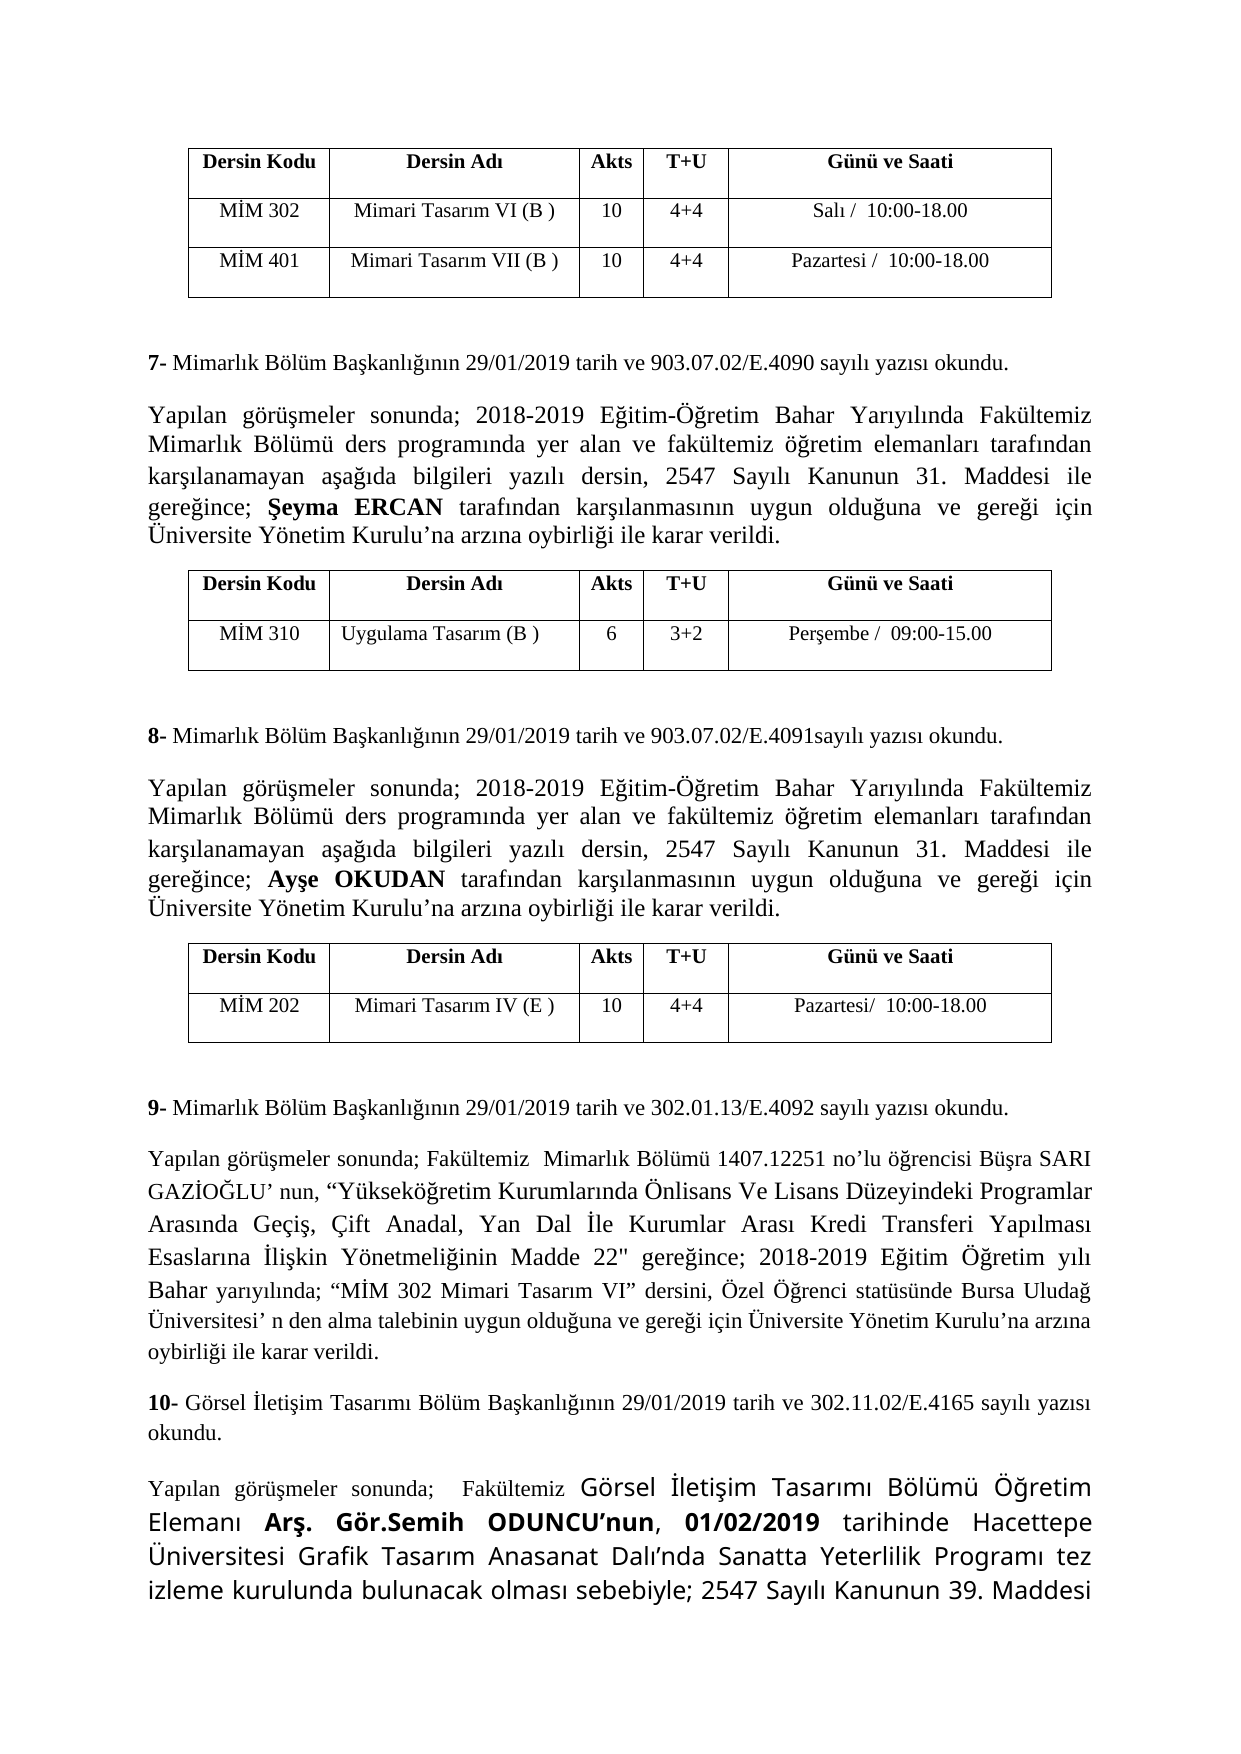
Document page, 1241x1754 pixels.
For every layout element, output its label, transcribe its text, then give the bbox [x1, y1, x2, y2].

table_cell MİM 401 [189, 248, 329, 297]
table_cell 10 [580, 248, 643, 297]
table_cell MİM 302 [189, 199, 329, 247]
table_cell Pazartesi/ 10:00-18.00 [729, 994, 1051, 1042]
table_cell Mimari Tasarım VI (B ) [330, 199, 579, 247]
table_header Dersin Kodu [189, 571, 329, 620]
table_header Dersin Kodu [189, 149, 329, 197]
text 8- Mimarlık Bölüm Başkanlığının 29/01/2019 tarih ve 903.07.02/E.4091sayılı yazısı okundu. [148, 722, 1093, 748]
table_cell Uygulama Tasarım (B ) [330, 621, 579, 669]
table_header T+U [644, 571, 728, 620]
table_cell Mimari Tasarım VII (B ) [330, 248, 579, 297]
text 9- Mimarlık Bölüm Başkanlığının 29/01/2019 tarih ve 302.01.13/E.4092 sayılı yazısı okundu. [148, 1094, 1093, 1121]
table_header Dersin Adı [330, 571, 579, 620]
table_header Dersin Kodu [189, 944, 329, 992]
table_cell 4+4 [644, 994, 728, 1042]
table_cell 4+4 [644, 199, 728, 247]
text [148, 1470, 1093, 1606]
table_header Akts [580, 571, 643, 620]
table_cell Salı / 10:00-18.00 [729, 199, 1051, 247]
table_cell Mimari Tasarım IV (E ) [330, 994, 579, 1042]
text Yapılan görüşmeler sonunda; 2018-2019 Eğitim-Öğretim Bahar Yarıyılında Fakültemiz Mimarlık Bölümü ders programında yer alan ve fakültemiz öğretim elemanları tarafından karşılanamayan aşağıda bilgileri yazılı dersin, 2547 Sayılı Kanunun 31. Maddesi ile gereğince; Şeyma ERCAN tarafından karşılanmasının uygun olduğuna ve gereği için Üniversite Yönetim Kurulu’na arzına oybirliği ile karar verildi. [148, 400, 1093, 549]
table_header Akts [580, 149, 643, 197]
table_cell 10 [580, 199, 643, 247]
table_cell Pazartesi / 10:00-18.00 [729, 248, 1051, 297]
table_cell MİM 202 [189, 994, 329, 1042]
table_header Günü ve Saati [729, 149, 1051, 197]
table_cell 4+4 [644, 248, 728, 297]
table_header T+U [644, 944, 728, 992]
text 7- Mimarlık Bölüm Başkanlığının 29/01/2019 tarih ve 903.07.02/E.4090 sayılı yazısı okundu. [148, 349, 1093, 375]
table_cell 3+2 [644, 621, 728, 669]
table_cell MİM 310 [189, 621, 329, 669]
table_cell 6 [580, 621, 643, 669]
table_header T+U [644, 149, 728, 197]
table_header Günü ve Saati [729, 571, 1051, 620]
text Yapılan görüşmeler sonunda; Fakültemiz Mimarlık Bölümü 1407.12251 no’lu öğrencisi Büşra SARI GAZİOĞLU’ nun, “Yükseköğretim Kurumlarında Önlisans Ve Lisans Düzeyindeki Programlar Arasında Geçiş, Çift Anadal, Yan Dal İle Kurumlar Arası Kredi Transferi Yapılması Esaslarına İlişkin Yönetmeliğinin Madde 22" gereğince; 2018-2019 Eğitim Öğretim yılı Bahar yarıyılında; “MİM 302 Mimari Tasarım VI” dersini, Özel Öğrenci statüsünde Bursa Uludağ Üniversitesi’ n den alma talebinin uygun olduğuna ve gereği için Üniversite Yönetim Kurulu’na arzına oybirliği ile karar verildi. [148, 1145, 1093, 1364]
table_header Günü ve Saati [729, 944, 1051, 992]
table_cell Perşembe / 09:00-15.00 [729, 621, 1051, 669]
text Yapılan görüşmeler sonunda; 2018-2019 Eğitim-Öğretim Bahar Yarıyılında Fakültemiz Mimarlık Bölümü ders programında yer alan ve fakültemiz öğretim elemanları tarafından karşılanamayan aşağıda bilgileri yazılı dersin, 2547 Sayılı Kanunun 31. Maddesi ile gereğince; Ayşe OKUDAN tarafından karşılanmasının uygun olduğuna ve gereği için Üniversite Yönetim Kurulu’na arzına oybirliği ile karar verildi. [148, 773, 1093, 922]
table_header Akts [580, 944, 643, 992]
table_cell 10 [580, 994, 643, 1042]
table_header Dersin Adı [330, 944, 579, 992]
table_header Dersin Adı [330, 149, 579, 197]
text 10- Görsel İletişim Tasarımı Bölüm Başkanlığının 29/01/2019 tarih ve 302.11.02/E.4165 sayılı yazısı okundu. [148, 1389, 1093, 1445]
